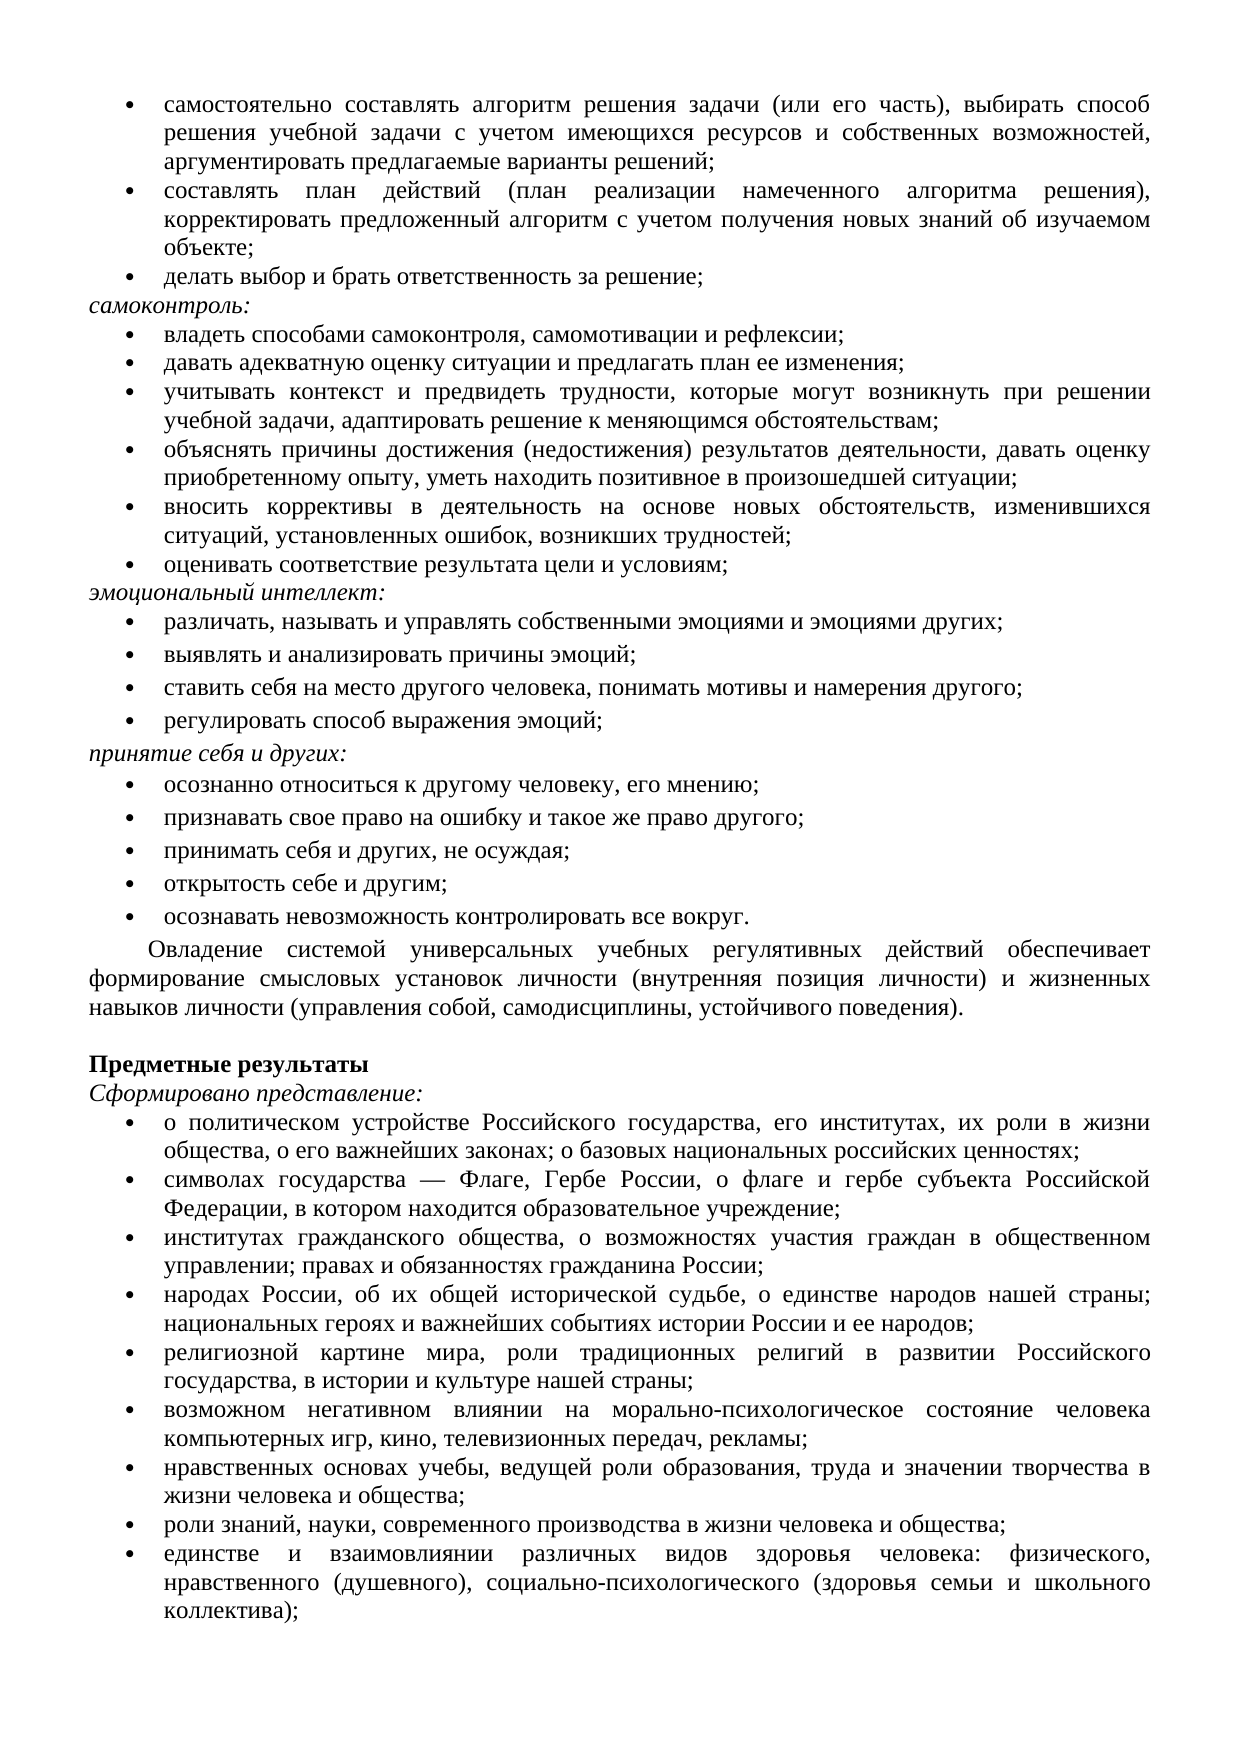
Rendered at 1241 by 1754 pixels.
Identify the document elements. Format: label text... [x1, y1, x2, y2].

list религиозной картине мира, роли традиционных религий в развитии Российского государства, в истории и культуре нашей страны; [126, 1337, 1152, 1394]
list признавать свое право на ошибку и такое же право другого; [126, 802, 1152, 831]
list владеть способами самоконтроля, самомотивации и рефлексии; [126, 319, 1152, 347]
list выявлять и анализировать причины эмоций; [126, 639, 1152, 668]
list роли знаний, науки, современного производства в жизни человека и общества; [126, 1509, 1152, 1538]
list символах государства — Флаге, Гербе России, о флаге и гербе субъекта Российской Федерации, в котором находится образовательное учреждение; [126, 1164, 1152, 1222]
list составлять план действий (план реализации намеченного алгоритма решения), корректировать предложенный алгоритм с учетом получения новых знаний об изучаемом объекте; [126, 175, 1152, 261]
list регулировать способ выражения эмоций; [126, 705, 1152, 734]
list нравственных основах учебы, ведущей роли образования, труда и значении творчества в жизни человека и общества; [126, 1452, 1152, 1509]
text эмоциональный интеллект: [89, 577, 1152, 606]
list учитывать контекст и предвидеть трудности, которые могут возникнуть при решении учебной задачи, адаптировать решение к меняющимся обстоятельствам; [126, 376, 1152, 434]
text принятие себя и других: [89, 738, 1152, 767]
text Овладение системой универсальных учебных регулятивных действий обеспечивает формирование смысловых установок личности (внутренняя позиция личности) и жизненных навыков личности (управления собой, самодисциплины, устойчивого поведения). [89, 934, 1152, 1021]
list оценивать соответствие результата цели и условиям; [126, 549, 1152, 577]
list осознанно относиться к другому человеку, его мнению; [126, 769, 1152, 798]
list единстве и взаимовлиянии различных видов здоровья человека: физического, нравственного (душевного), социально-психологического (здоровья семьи и школьного коллектива); [126, 1538, 1152, 1624]
text Сформировано представление: [89, 1078, 1152, 1107]
list принимать себя и других, не осуждая; [126, 835, 1152, 864]
list объяснять причины достижения (недостижения) результатов деятельности, давать оценку приобретенному опыту, уметь находить позитивное в произошедшей ситуации; [126, 434, 1152, 491]
list вносить коррективы в деятельность на основе новых обстоятельств, изменившихся ситуаций, установленных ошибок, возникших трудностей; [126, 491, 1152, 549]
list народах России, об их общей исторической судьбе, о единстве народов нашей страны; национальных героях и важнейших событиях истории России и ее народов; [126, 1279, 1152, 1337]
list давать адекватную оценку ситуации и предлагать план ее изменения; [126, 347, 1152, 376]
list возможном негативном влиянии на морально-психологическое состояние человека компьютерных игр, кино, телевизионных передач, рекламы; [126, 1394, 1152, 1452]
text самоконтроль: [89, 290, 1152, 319]
list о политическом устройстве Российского государства, его институтах, их роли в жизни общества, о его важнейших законах; о базовых национальных российских ценностях; [126, 1107, 1152, 1164]
list делать выбор и брать ответственность за решение; [126, 261, 1152, 290]
text Предметные результаты [89, 1049, 1152, 1078]
list ставить себя на место другого человека, понимать мотивы и намерения другого; [126, 672, 1152, 701]
list самостоятельно составлять алгоритм решения задачи (или его часть), выбирать способ решения учебной задачи с учетом имеющихся ресурсов и собственных возможностей, аргументировать предлагаемые варианты решений; [126, 89, 1152, 175]
list различать, называть и управлять собственными эмоциями и эмоциями других; [126, 606, 1152, 635]
list открытость себе и другим; [126, 868, 1152, 897]
list институтах гражданского общества, о возможностях участия граждан в общественном управлении; правах и обязанностях гражданина России; [126, 1222, 1152, 1279]
list осознавать невозможность контролировать все вокруг. [126, 901, 1152, 930]
